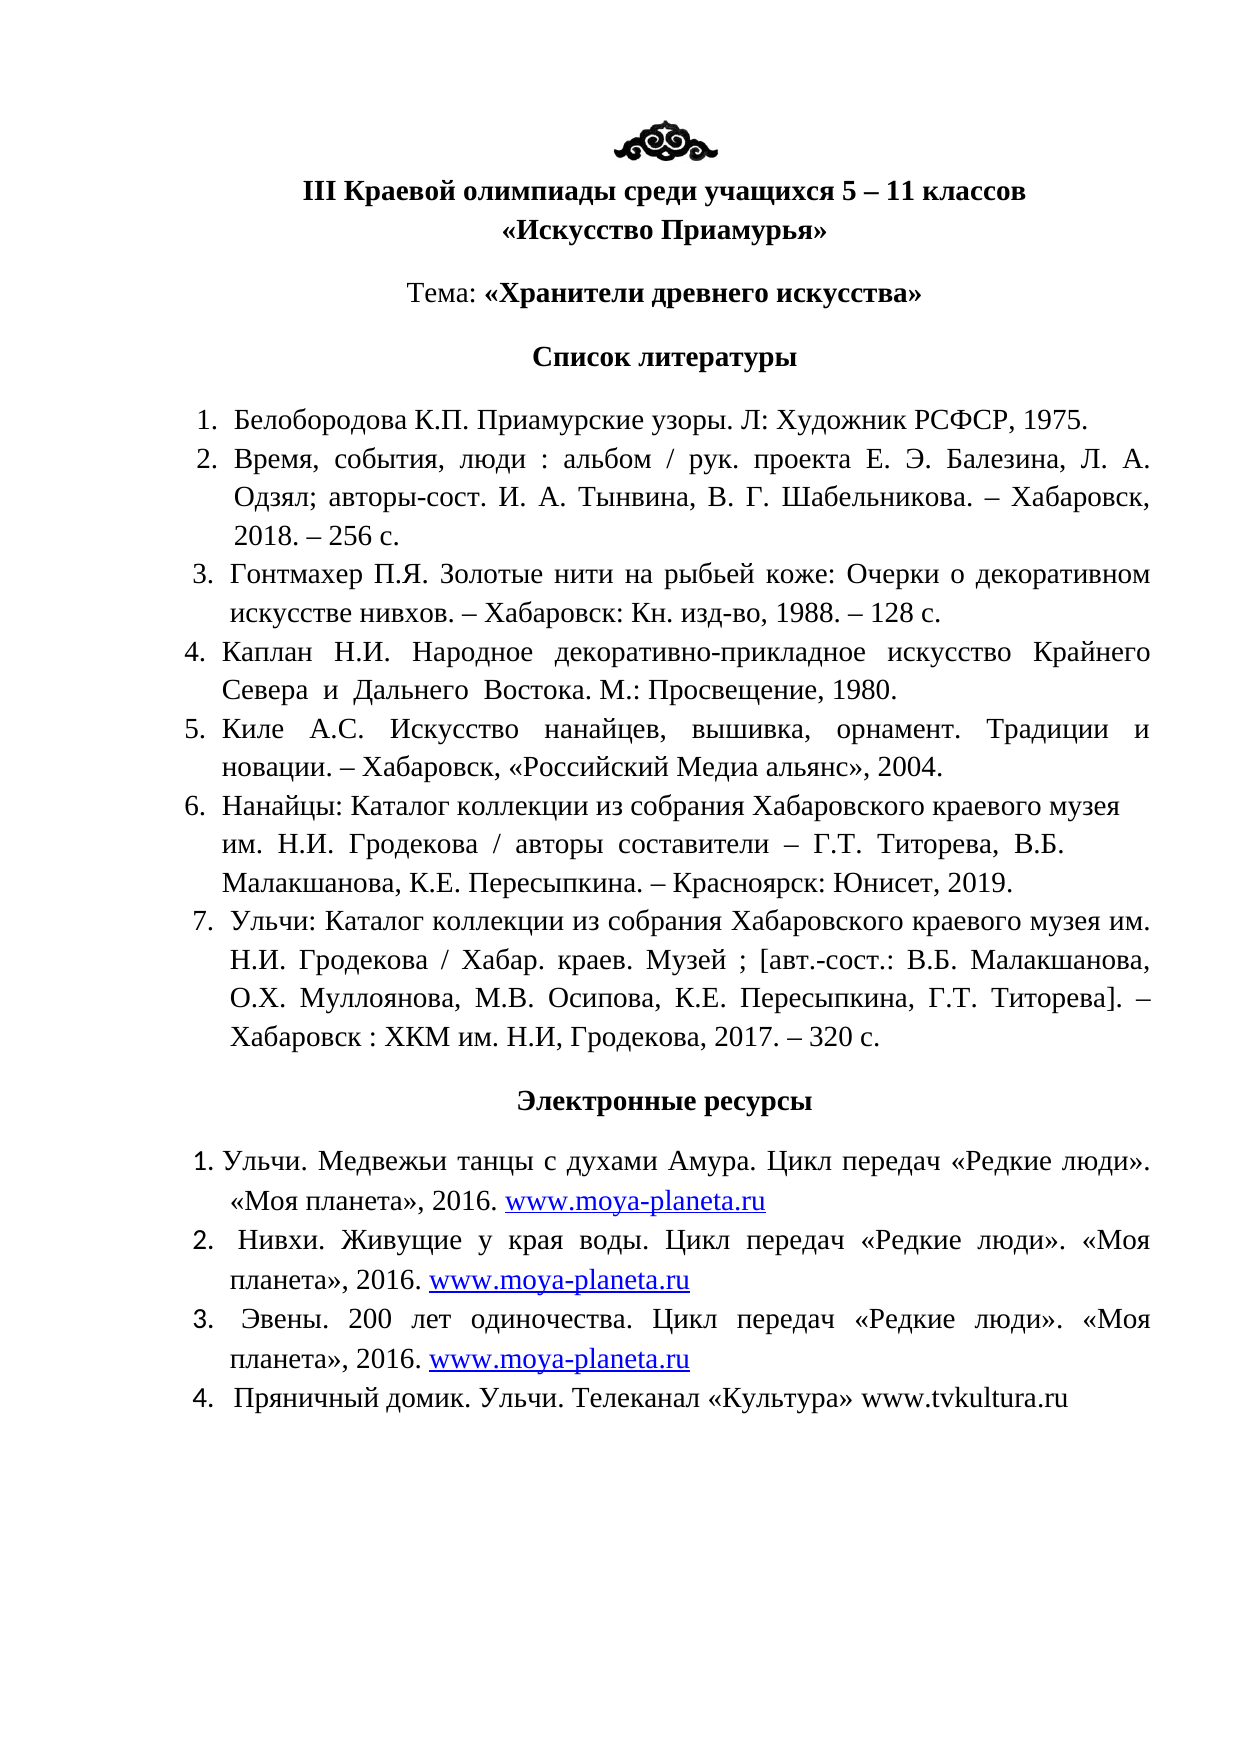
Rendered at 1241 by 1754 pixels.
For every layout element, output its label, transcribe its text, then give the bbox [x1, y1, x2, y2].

list им. Н.И. Гродекова / авторы составители – Г.Т. Титорева, В.Б. [222, 826, 1152, 860]
list Нанайцы: Каталог коллекции из собрания Хабаровского краевого музея [184, 788, 1152, 821]
list Гонтмахер П.Я. Золотые нити на рыбьей коже: Очерки о декоративном искусстве нивхов. – Хабаровск: Кн. изд-во, 1988. – 128 с. [192, 557, 1152, 629]
text Список литературы [177, 339, 1152, 372]
list Белобородова К.П. Приамурские узоры. Л: Художник РСФСР, 1975. [196, 402, 1152, 436]
text «Искусство Приамурья» [177, 212, 1152, 245]
list Время, события, люди : альбом / рук. проекта Е. Э. Балезина, Л. А. Одзял; авторы-сост. И. А. Тынвина, В. Г. Шабельникова. – Хабаровск, 2018. – 256 с. [196, 441, 1152, 552]
list Пряничный домик. Ульчи. Телеканал «Культура» www.tvkultura.ru [192, 1379, 1152, 1415]
list Эвены. 200 лет одиночества. Цикл передач «Редкие люди». «Моя планета», 2016. www.moya-planeta.ru [192, 1300, 1152, 1374]
list Каплан Н.И. Народное декоративно-прикладное искусство Крайнего Севера и Дальнего Востока. М.: Просвещение, 1980. [184, 634, 1152, 706]
text Малакшанова, К.Е. Пересыпкина. – Красноярск: Юнисет, 2019. [222, 865, 1152, 898]
list Нивхи. Живущие у края воды. Цикл передач «Редкие люди». «Моя планета», 2016. www.moya-planeta.ru [192, 1221, 1152, 1295]
list Ульчи: Каталог коллекции из собрания Хабаровского краевого музея им. Н.И. Гродекова / Хабар. краев. Музей ; [авт.-сост.: В.Б. Малакшанова, О.Х. Муллоянова, М.В. Осипова, К.Е. Пересыпкина, Г.Т. Титорева]. – Хабаровск : ХКМ им. Н.И, Гродекова, 2017. – 320 с. [192, 903, 1152, 1053]
list Киле А.С. Искусство нанайцев, вышивка, орнамент. Традиции и новации. – Хабаровск, «Российский Медиа альянс», 2004. [184, 711, 1152, 783]
picture [608, 118, 721, 170]
list Ульчи. Медвежьи танцы с духами Амура. Цикл передач «Редкие люди». «Моя планета», 2016. www.moya-planeta.ru [192, 1142, 1152, 1216]
text III Краевой олимпиады среди учащихся 5 – 11 классов [177, 173, 1152, 207]
text Электронные ресурсы [177, 1083, 1152, 1116]
text Тема: «Хранители древнего искусства» [177, 275, 1152, 309]
